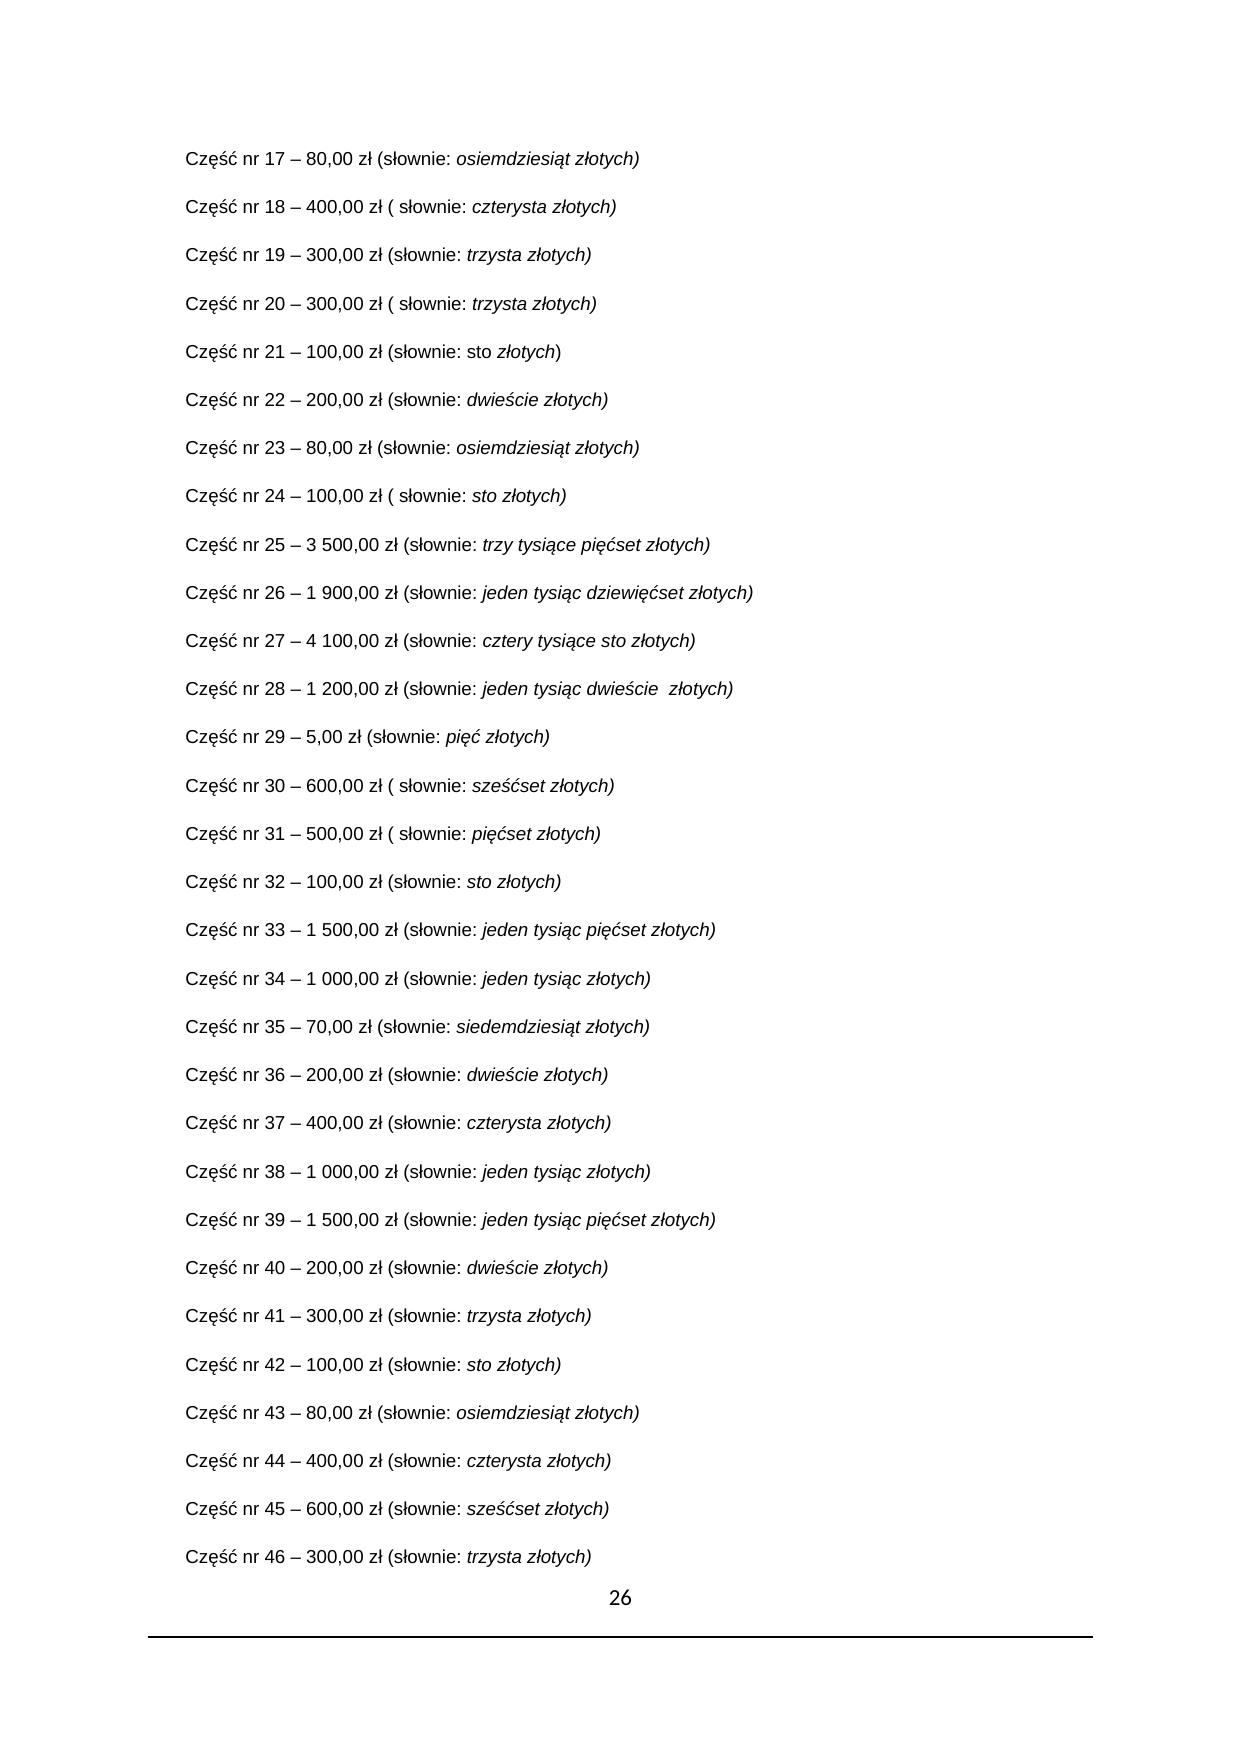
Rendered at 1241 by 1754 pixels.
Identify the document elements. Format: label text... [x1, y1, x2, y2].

text Część nr 25 – 3 500,00 zł (słownie: trzy tysiące pięćset złotych) [185, 533, 1093, 557]
text Część nr 30 – 600,00 zł ( słownie: sześćset złotych) [185, 774, 1093, 798]
text Część nr 31 – 500,00 zł ( słownie: pięćset złotych) [185, 823, 1093, 847]
text Część nr 45 – 600,00 zł (słownie: sześćset złotych) [185, 1498, 1093, 1522]
text Część nr 29 – 5,00 zł (słownie: pięć złotych) [185, 726, 1093, 750]
text Część nr 21 – 100,00 zł (słownie: sto złotych) [185, 341, 1093, 364]
text Część nr 26 – 1 900,00 zł (słownie: jeden tysiąc dziewięćset złotych) [185, 582, 1093, 606]
text Część nr 37 – 400,00 zł (słownie: czterysta złotych) [185, 1112, 1093, 1136]
text Część nr 19 – 300,00 zł (słownie: trzysta złotych) [185, 244, 1093, 268]
text Część nr 20 – 300,00 zł ( słownie: trzysta złotych) [185, 292, 1093, 316]
text Część nr 36 – 200,00 zł (słownie: dwieście złotych) [185, 1064, 1093, 1088]
text Część nr 28 – 1 200,00 zł (słownie: jeden tysiąc dwieście złotych) [185, 678, 1093, 702]
text Część nr 24 – 100,00 zł ( słownie: sto złotych) [185, 485, 1093, 509]
text Część nr 44 – 400,00 zł (słownie: czterysta złotych) [185, 1450, 1093, 1474]
text Część nr 41 – 300,00 zł (słownie: trzysta złotych) [185, 1305, 1093, 1329]
text Część nr 18 – 400,00 zł ( słownie: czterysta złotych) [185, 196, 1093, 220]
text Część nr 27 – 4 100,00 zł (słownie: cztery tysiące sto złotych) [185, 630, 1093, 654]
text Część nr 22 – 200,00 zł (słownie: dwieście złotych) [185, 389, 1093, 413]
text Część nr 33 – 1 500,00 zł (słownie: jeden tysiąc pięćset złotych) [185, 919, 1093, 943]
text Część nr 40 – 200,00 zł (słownie: dwieście złotych) [185, 1257, 1093, 1281]
text Część nr 34 – 1 000,00 zł (słownie: jeden tysiąc złotych) [185, 967, 1093, 991]
text Część nr 46 – 300,00 zł (słownie: trzysta złotych) [185, 1546, 1093, 1570]
text Część nr 39 – 1 500,00 zł (słownie: jeden tysiąc pięćset złotych) [185, 1209, 1093, 1232]
text Część nr 43 – 80,00 zł (słownie: osiemdziesiąt złotych) [185, 1402, 1093, 1425]
text Część nr 23 – 80,00 zł (słownie: osiemdziesiąt złotych) [185, 437, 1093, 461]
text Część nr 35 – 70,00 zł (słownie: siedemdziesiąt złotych) [185, 1016, 1093, 1039]
text Część nr 17 – 80,00 zł (słownie: osiemdziesiąt złotych) [185, 148, 1093, 171]
text Część nr 42 – 100,00 zł (słownie: sto złotych) [185, 1353, 1093, 1377]
text Część nr 38 – 1 000,00 zł (słownie: jeden tysiąc złotych) [185, 1160, 1093, 1184]
text Część nr 32 – 100,00 zł (słownie: sto złotych) [185, 871, 1093, 895]
